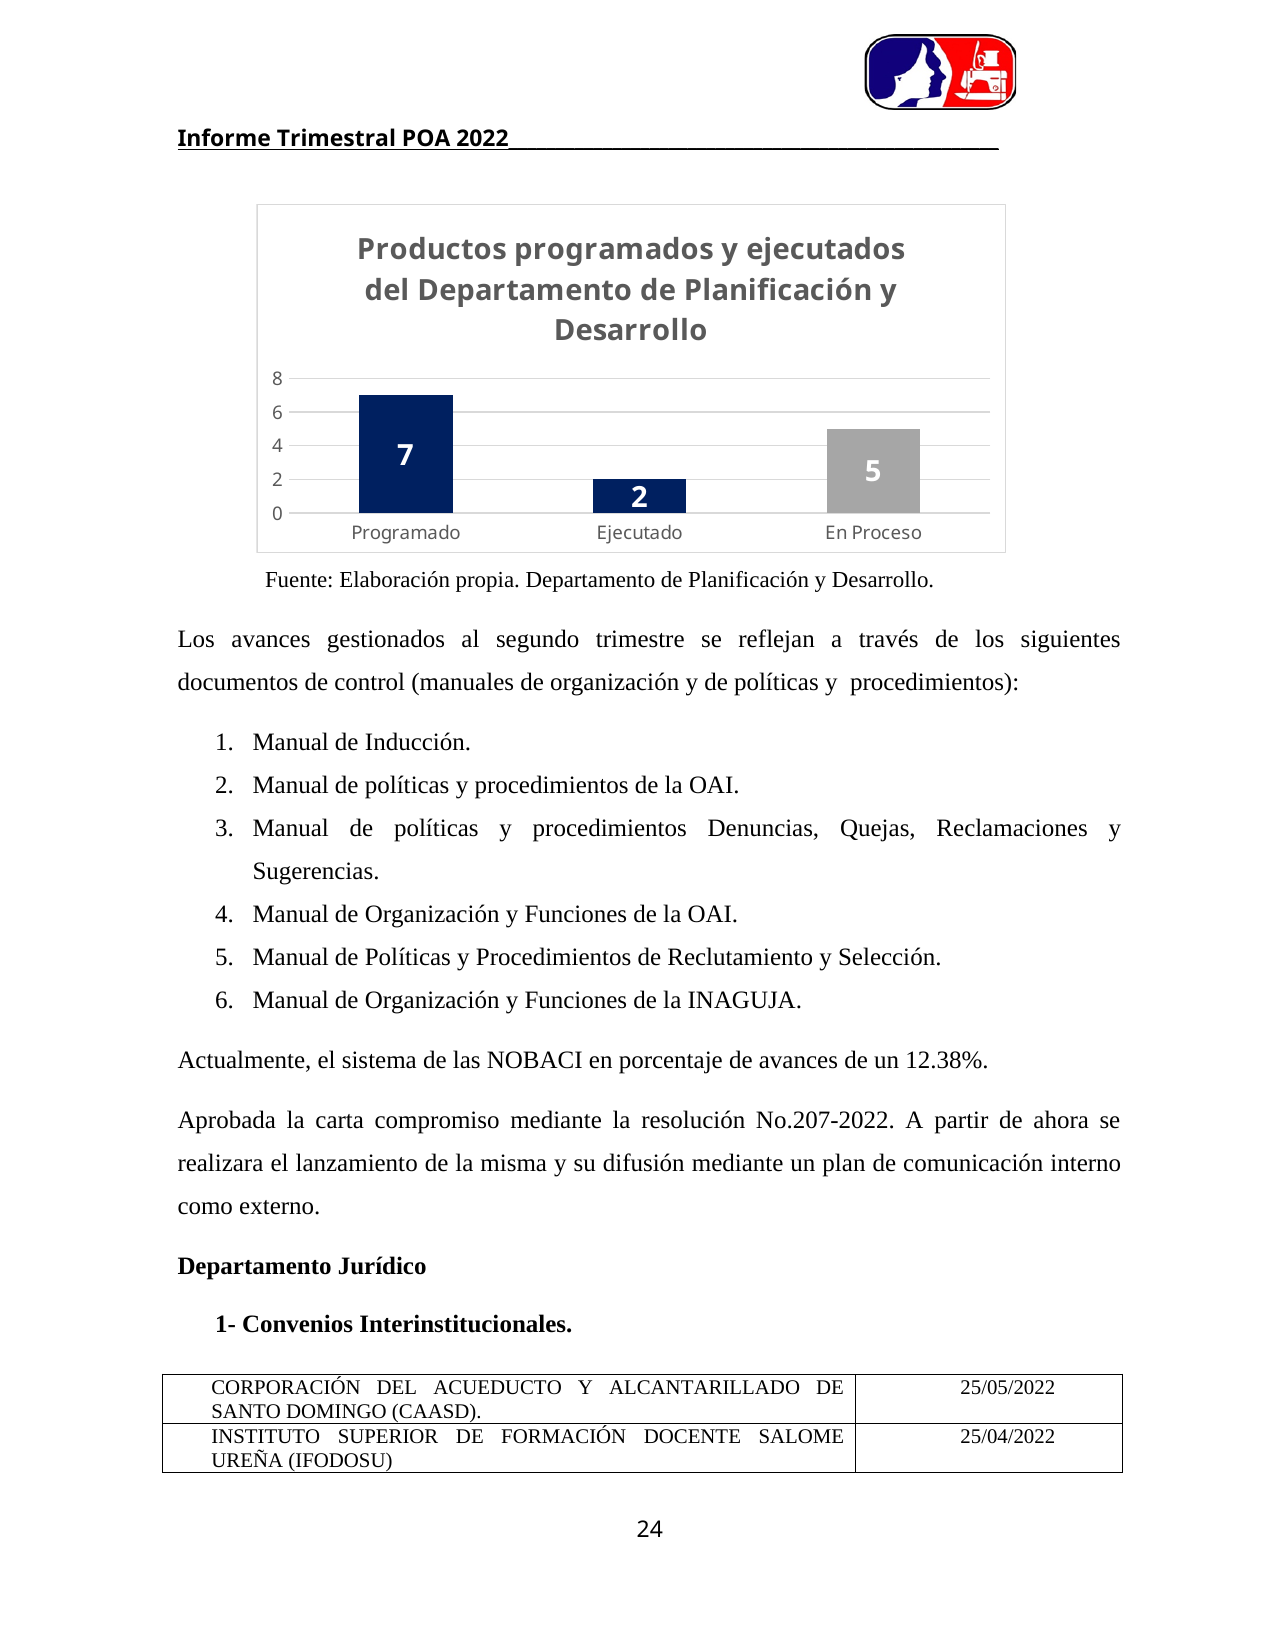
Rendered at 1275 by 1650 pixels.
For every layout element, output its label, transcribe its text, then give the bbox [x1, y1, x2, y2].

list Manual de Organización y Funciones de la OAI. [215, 899, 1122, 928]
text Aprobada la carta compromiso mediante la resolución No.207-2022. A partir de ahora se realizara el lanzamiento de la misma y su difusión mediante un plan de comunicación interno como externo. [177, 1105, 1122, 1220]
list Manual de Políticas y Procedimientos de Reclutamiento y Selección. [215, 942, 1122, 971]
table_header 25/05/2022 [856, 1375, 1122, 1423]
subtitle Departamento Jurídico [177, 1251, 1122, 1280]
list Manual de políticas y procedimientos Denuncias, Quejas, Reclamaciones y Sugerencias. [215, 813, 1122, 885]
picture [864, 34, 1017, 110]
list Manual de políticas y procedimientos de la OAI. [215, 770, 1122, 799]
text Fuente: Elaboración propia. Departamento de Planificación y Desarrollo. [177, 204, 1122, 593]
text 1- Convenios Interinstitucionales. [215, 1309, 1122, 1337]
table_cell INSTITUTO SUPERIOR DE FORMACIÓN DOCENTE SALOME UREÑA (IFODOSU) [163, 1424, 855, 1472]
table_cell 25/04/2022 [856, 1424, 1122, 1472]
list Manual de Inducción. [215, 727, 1122, 756]
text Actualmente, el sistema de las NOBACI en porcentaje de avances de un 12.38%. [177, 1045, 1122, 1074]
text Los avances gestionados al segundo trimestre se reflejan a través de los siguientes documentos de control (manuales de organización y de políticas y procedimientos): [177, 624, 1122, 696]
list Manual de Organización y Funciones de la INAGUJA. [215, 986, 1122, 1014]
table_header CORPORACIÓN DEL ACUEDUCTO Y ALCANTARILLADO DE SANTO DOMINGO (CAASD). [163, 1375, 855, 1423]
